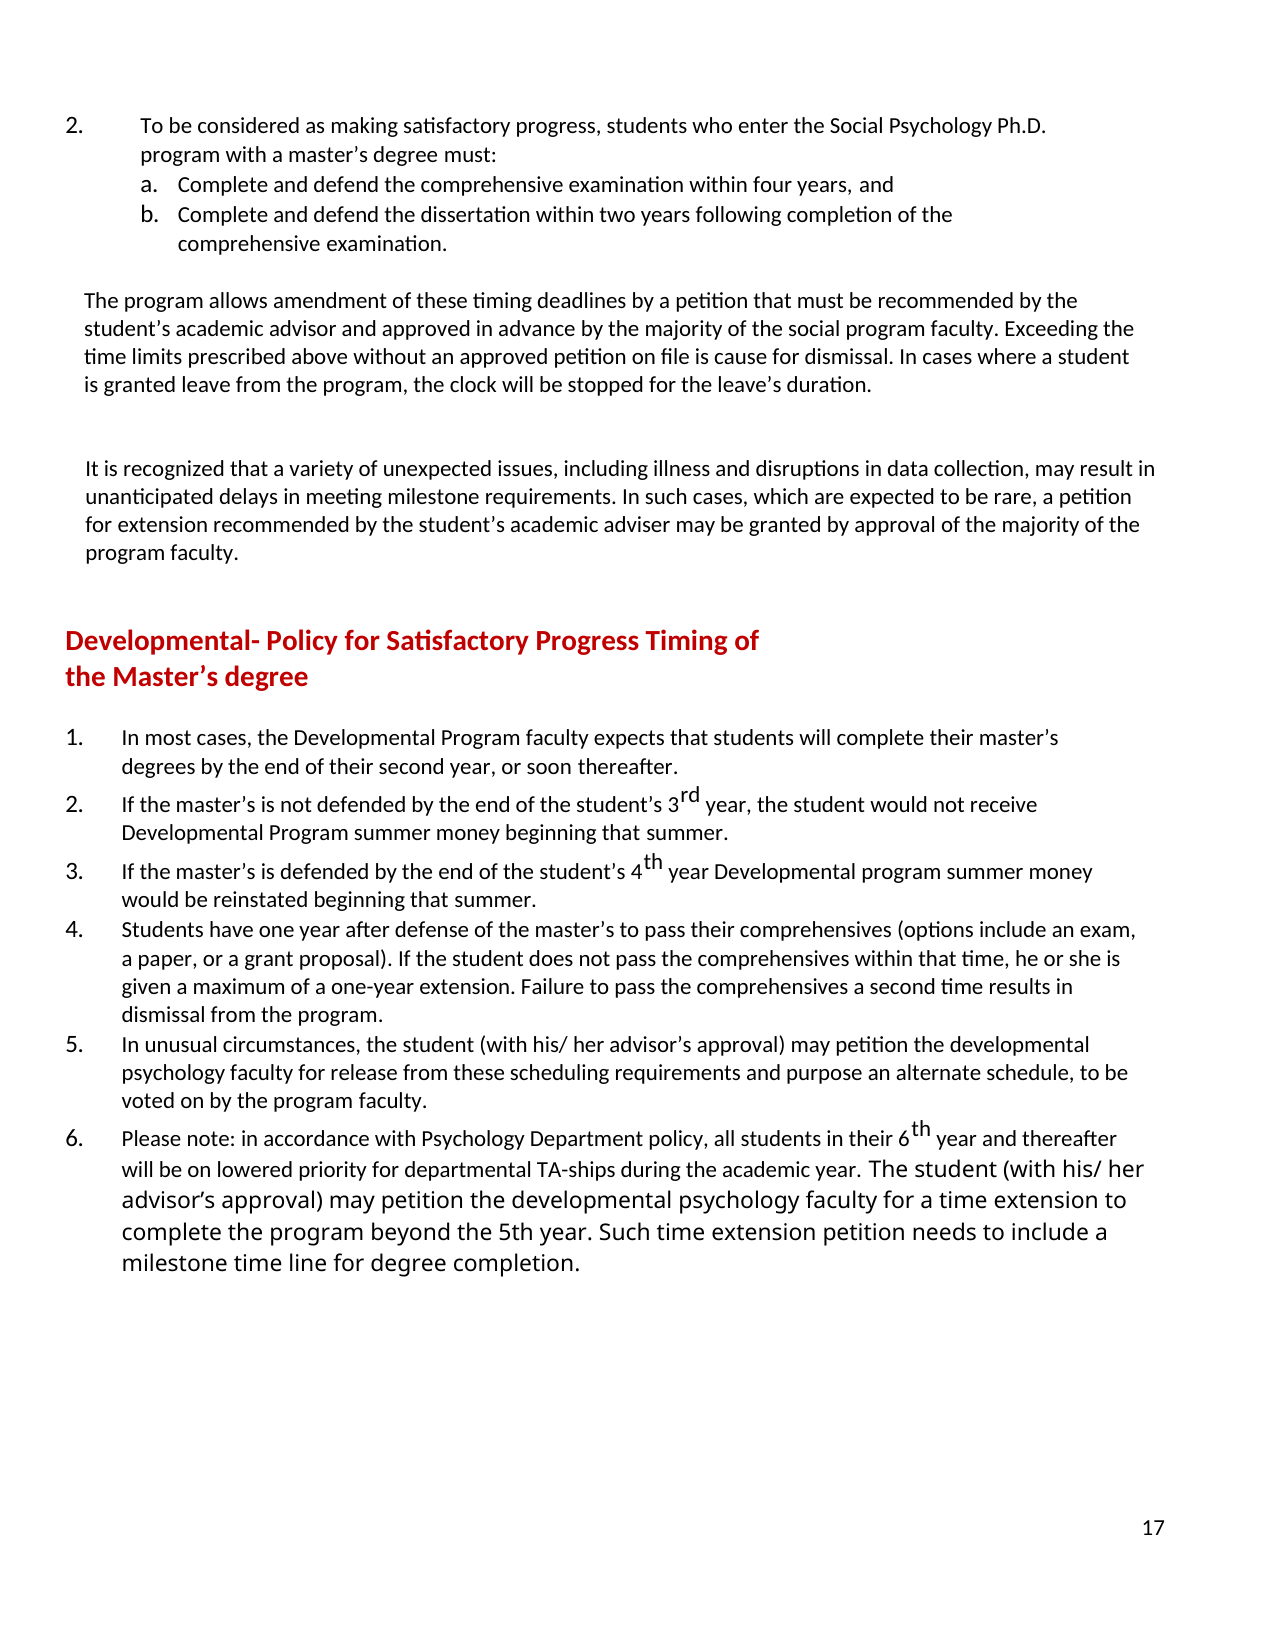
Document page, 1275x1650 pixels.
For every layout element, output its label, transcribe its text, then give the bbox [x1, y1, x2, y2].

text for extension recommended by the student’s academic adviser may be granted by approval of the majority of the [54, 510, 1164, 538]
list Students have one year after defense of the master’s to pass their comprehensives (options include an exam, a paper, or a grant proposal). If the student does not pass the comprehensives within that time, he or she is given a maximum of a one-year extension. Failure to pass the comprehensives a second time results in dismissal from the program. [65, 913, 1152, 1028]
list If the master’s is defended by the end of the student’s 4th year Developmental program summer money would be reinstated beginning that summer. [65, 847, 1118, 913]
list Complete and defend the dissertation within two years following completion of the comprehensive examination. [140, 198, 1026, 257]
list To be considered as making satisfactory progress, students who enter the Social Psychology Ph.D. program with a master’s degree must: [65, 109, 1132, 168]
text It is recognized that a variety of unexpected issues, including illness and disruptions in data collection, may result in [54, 454, 1164, 482]
text unanticipated delays in meeting milestone requirements. In such cases, which are expected to be rare, a petition [54, 482, 1164, 510]
text program faculty. [54, 538, 1164, 566]
list Please note: in accordance with Psychology Department policy, all students in their 6th year and thereafter will be on lowered priority for departmental TA-ships during the academic year. The student (with his/ her advisor’s approval) may petition the developmental psychology faculty for a time extension to complete the program beyond the 5th year. Such time extension petition needs to include a milestone time line for degree completion. [65, 1114, 1154, 1278]
subtitle Developmental- Policy for Satisfactory Progress Timing of the Master’s degree [65, 622, 773, 693]
list In unusual circumstances, the student (with his/ her advisor’s approval) may petition the developmental psychology faculty for release from these scheduling requirements and purpose an alternate schedule, to be voted on by the program faculty. [65, 1028, 1140, 1114]
list Complete and defend the comprehensive examination within four years, and [140, 168, 1164, 198]
list If the master’s is not defended by the end of the student’s 3rd year, the student would not receive Developmental Program summer money beginning that summer. [65, 780, 1133, 847]
text The program allows amendment of these timing deadlines by a petition that must be recommended by the student’s academic advisor and approved in advance by the majority of the social program faculty. Exceeding the time limits prescribed above without an approved petition on file is cause for dismissal. In cases where a student is granted leave from the program, the clock will be stopped for the leave’s duration. [84, 286, 1144, 398]
list In most cases, the Developmental Program faculty expects that students will complete their master’s degrees by the end of their second year, or soon thereafter. [65, 721, 1072, 780]
